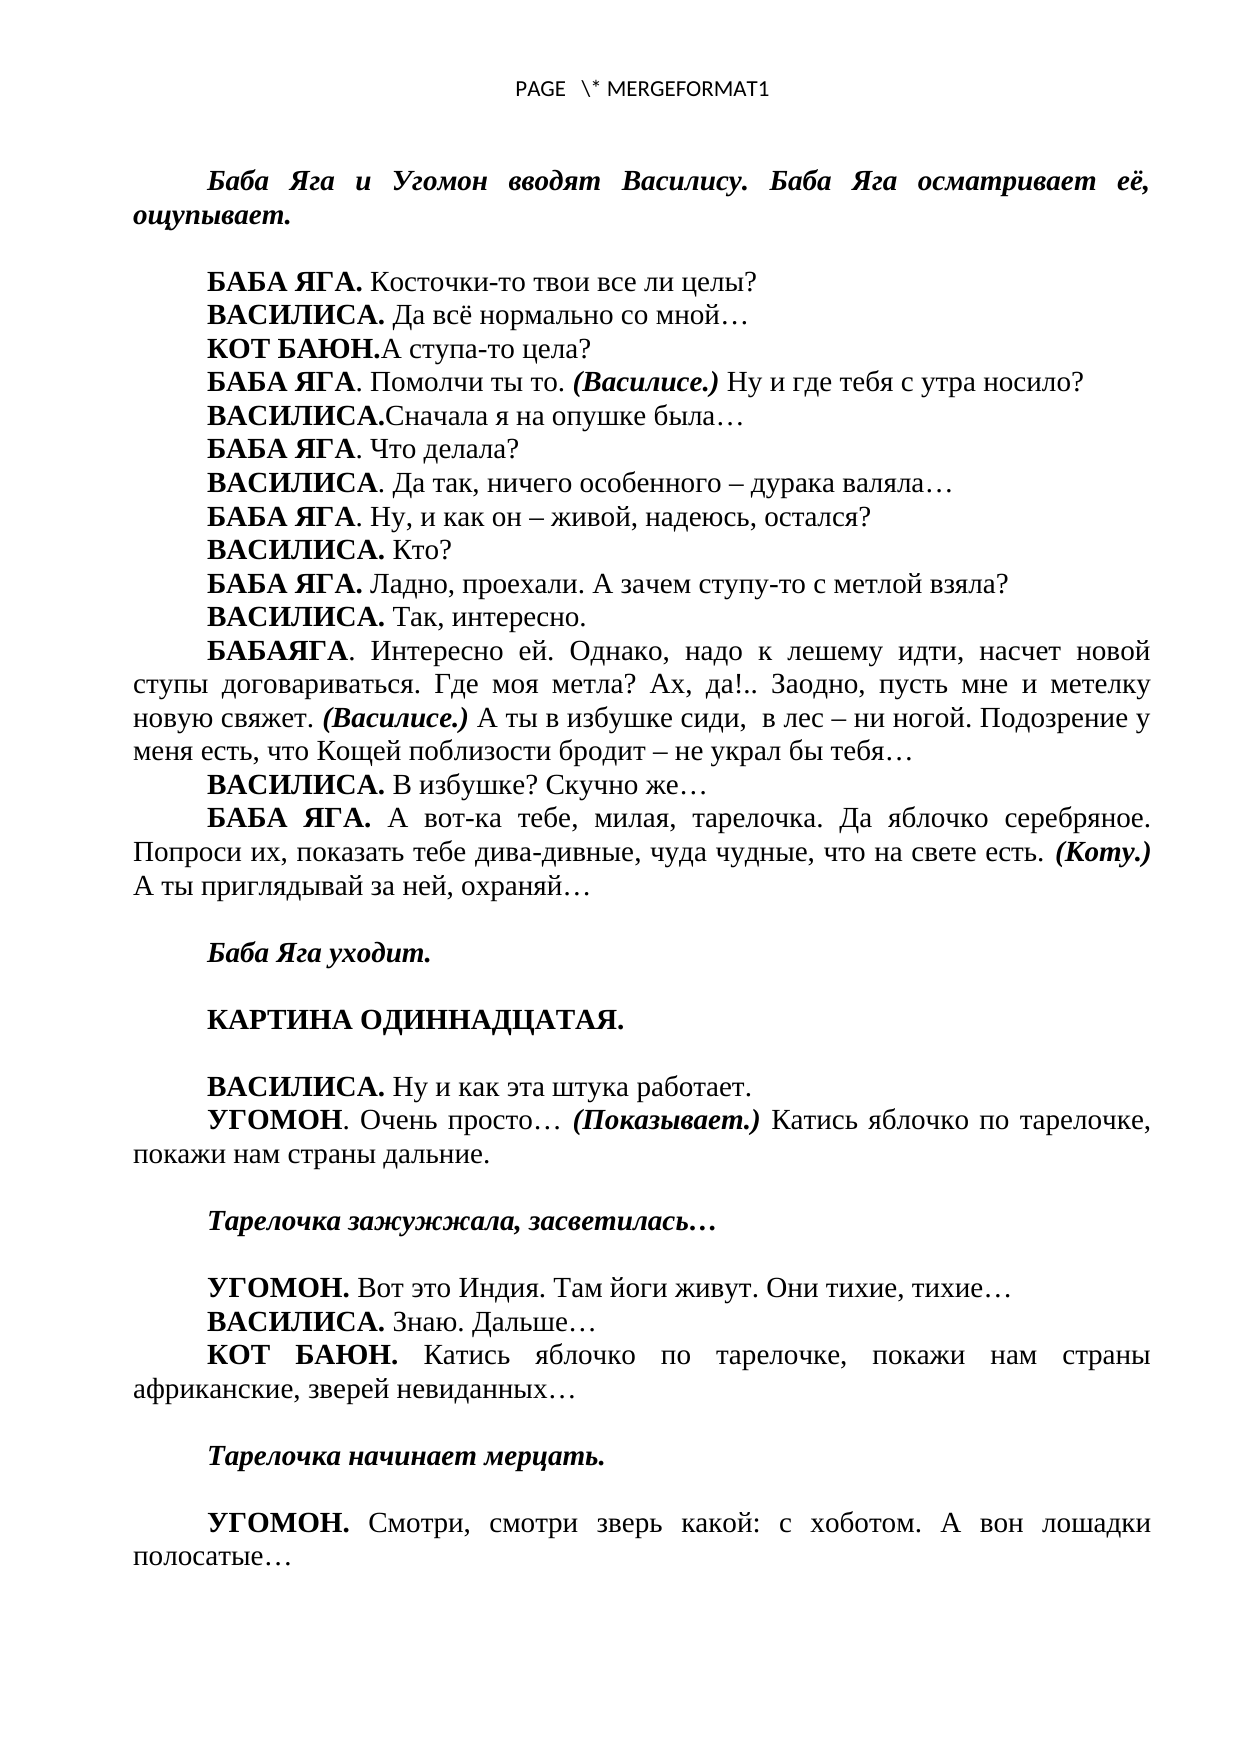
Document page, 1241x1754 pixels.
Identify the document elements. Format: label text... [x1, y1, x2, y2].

text БАБА ЯГА. Косточки-то твои все ли целы? [133, 264, 1152, 297]
text ВАСИЛИСА.Сначала я на опушке была… [133, 398, 1152, 432]
text Тарелочка начинает мерцать. [133, 1438, 1152, 1471]
text БАБА ЯГА. А вот-ка тебе, милая, тарелочка. Да яблочко серебряное. Попроси их, показать тебе дива-дивные, чуда чудные, что на свете есть. (Коту.) А ты приглядывай за ней, охраняй… [133, 801, 1152, 901]
text УГОМОН. Очень просто… (Показывает.) Катись яблочко по тарелочке, покажи нам страны дальние. [133, 1102, 1152, 1169]
text Баба Яга и Угомон вводят Василису. Баба Яга осматривает её, ощупывает. [133, 163, 1152, 230]
text Баба Яга уходит. [133, 935, 1152, 968]
text ВАСИЛИСА. Да так, ничего особенного – дурака валяла… [133, 465, 1152, 499]
text БАБА ЯГА. Помолчи ты то. (Василисе.) Ну и где тебя с утра носило? [133, 364, 1152, 398]
text ВАСИЛИСА. Ну и как эта штука работает. [133, 1069, 1152, 1102]
text КОТ БАЮН.А ступа-то цела? [133, 331, 1152, 364]
text БАБА ЯГА. Ну, и как он – живой, надеюсь, остался? [133, 499, 1152, 532]
text ВАСИЛИСА. Так, интересно. [133, 599, 1152, 633]
text ВАСИЛИСА. Кто? [133, 532, 1152, 566]
text УГОМОН. Вот это Индия. Там йоги живут. Они тихие, тихие… [133, 1270, 1152, 1304]
text Тарелочка зажужжала, засветилась… [133, 1203, 1152, 1237]
text ВАСИЛИСА. Знаю. Дальше… [133, 1304, 1152, 1337]
text ВАСИЛИСА. В избушке? Скучно же… [133, 767, 1152, 801]
text БАБАЯГА. Интересно ей. Однако, надо к лешему идти, насчет новой ступы договариваться. Где моя метла? Ах, да!.. Заодно, пусть мне и метелку новую свяжет. (Василисе.) А ты в избушке сиди, в лес – ни ногой. Подозрение у меня есть, что Кощей поблизости бродит – не украл бы тебя… [133, 633, 1152, 767]
text БАБА ЯГА. Что делала? [133, 432, 1152, 465]
text БАБА ЯГА. Ладно, проехали. А зачем ступу-то с метлой взяла? [133, 566, 1152, 599]
text КОТ БАЮН. Катись яблочко по тарелочке, покажи нам страны африканские, зверей невиданных… [133, 1337, 1152, 1404]
text УГОМОН. Смотри, смотри зверь какой: с хоботом. А вон лошадки полосатые… [133, 1505, 1152, 1572]
text КАРТИНА ОДИННАДЦАТАЯ. [133, 1002, 1152, 1035]
text ВАСИЛИСА. Да всё нормально со мной… [133, 297, 1152, 331]
